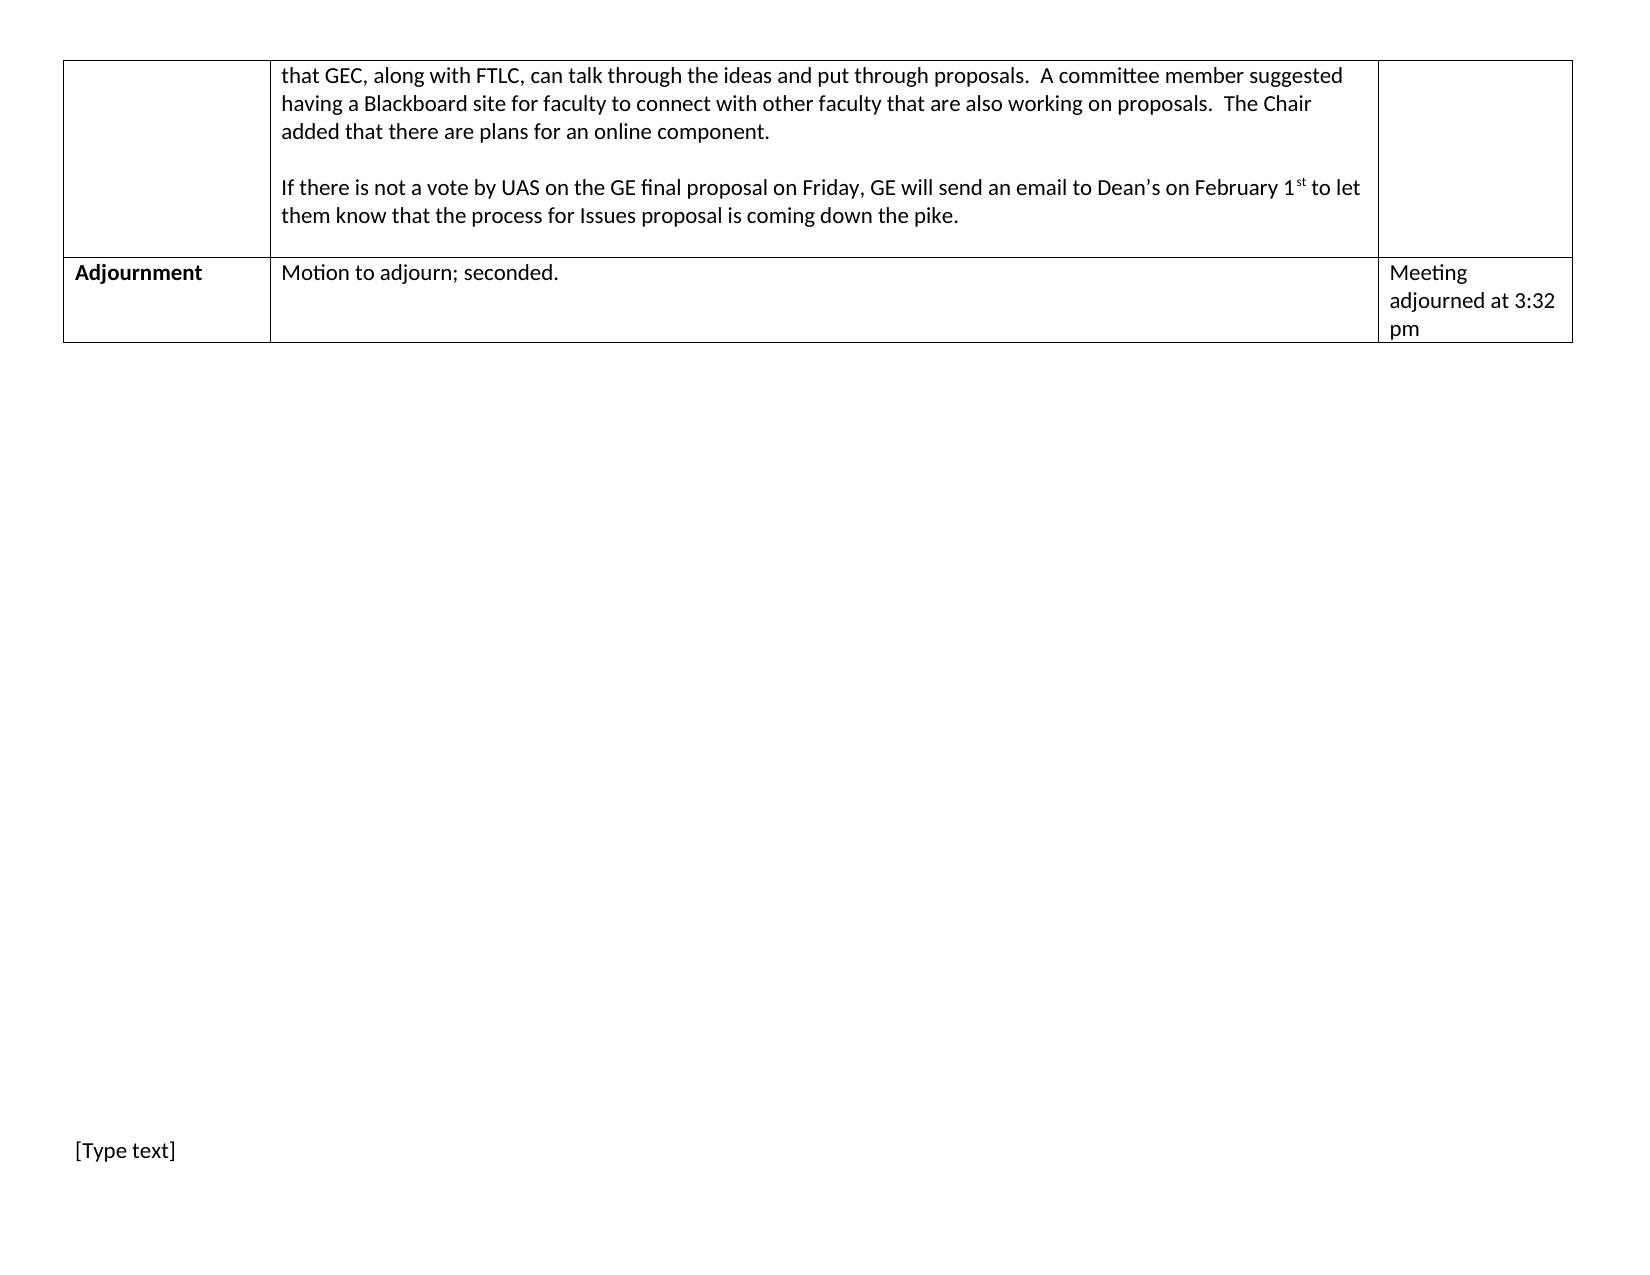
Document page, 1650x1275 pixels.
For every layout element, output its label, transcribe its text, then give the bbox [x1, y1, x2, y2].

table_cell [64, 61, 270, 257]
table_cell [1379, 61, 1572, 257]
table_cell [271, 61, 1378, 257]
table_cell Motion to adjourn; seconded. [271, 258, 1378, 342]
table_cell Adjournment [64, 258, 270, 342]
table_cell Meeting adjourned at 3:32 pm [1379, 258, 1572, 342]
